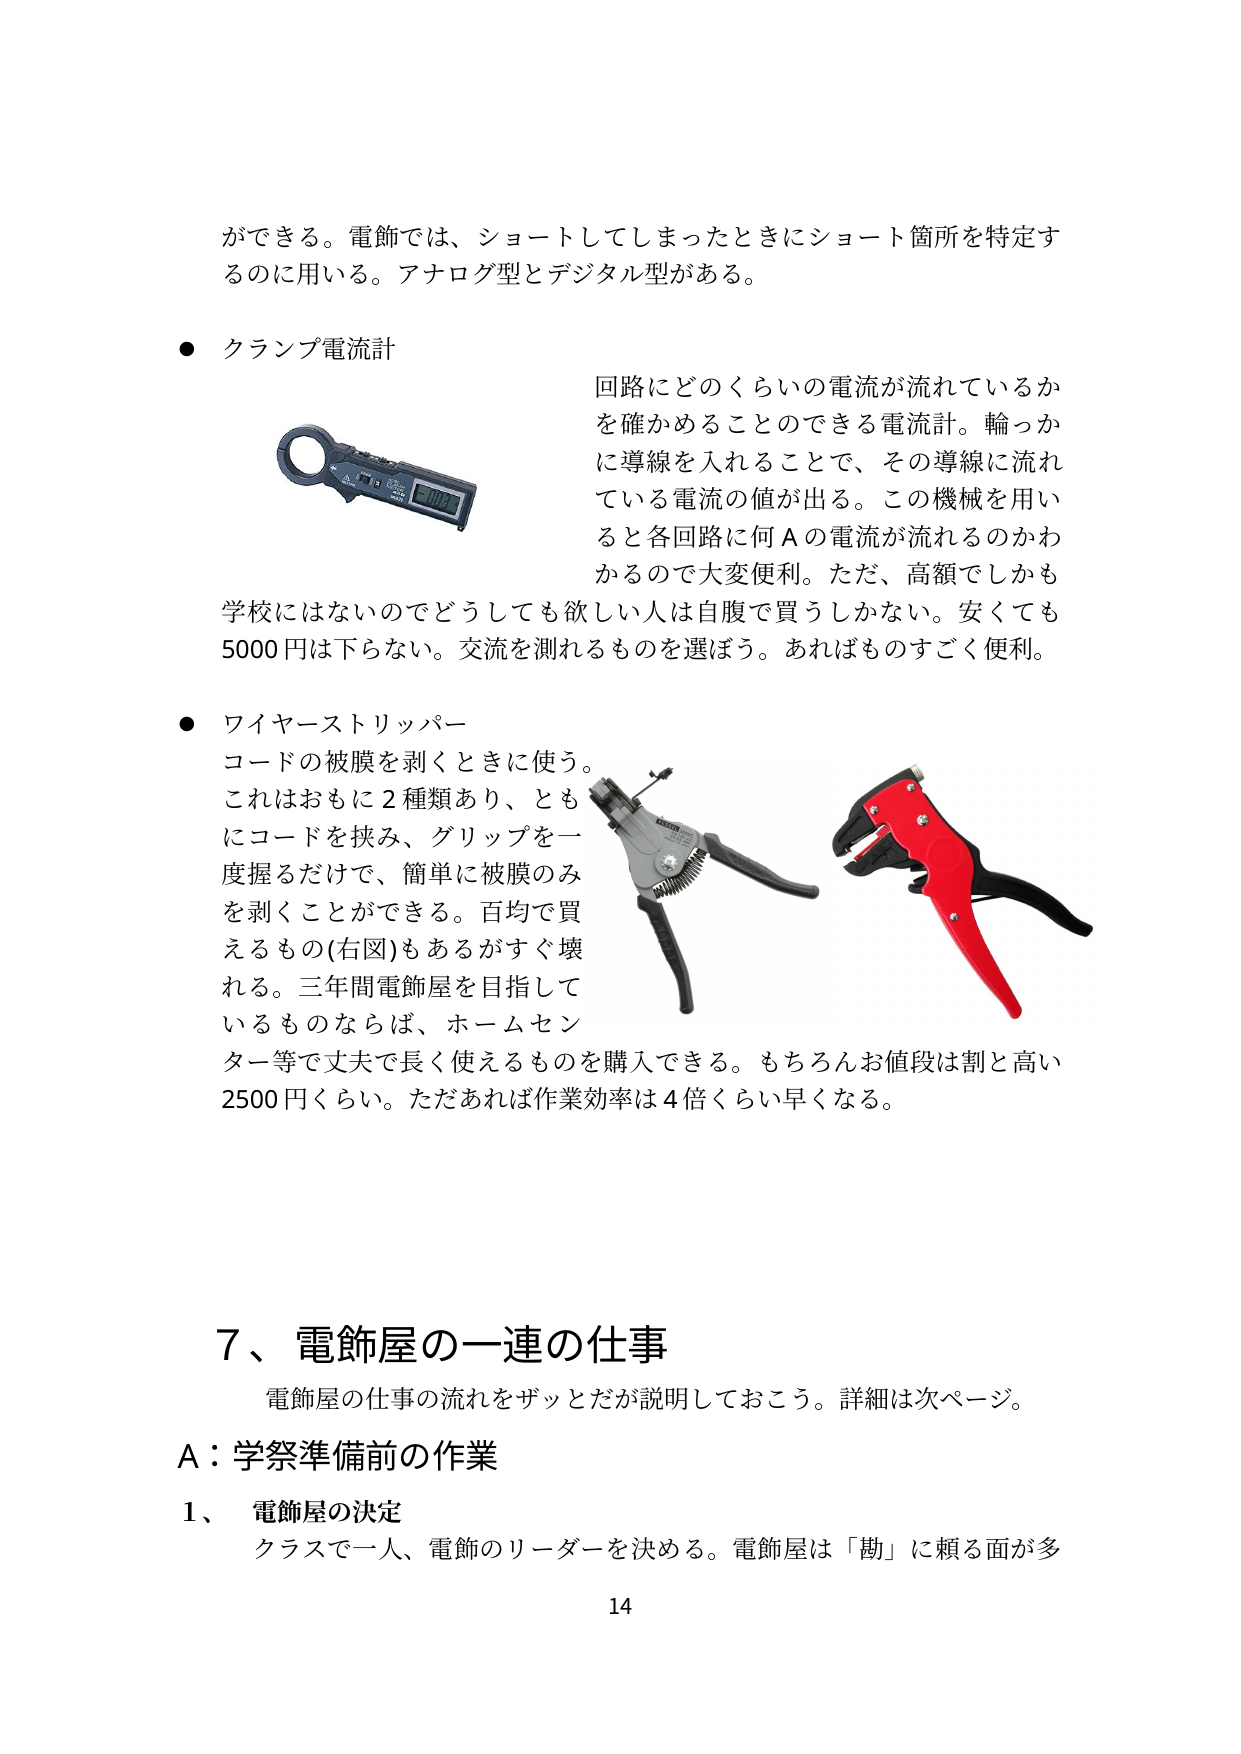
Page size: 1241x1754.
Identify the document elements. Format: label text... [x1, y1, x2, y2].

list 電飾屋の決定 [177, 1492, 1063, 1529]
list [221, 217, 1063, 292]
picture [223, 378, 532, 580]
list 電飾屋の仕事の流れをザッとだが説明しておこう。詳細は次ページ。 [265, 1379, 1063, 1417]
text A：学祭準備前の作業 [177, 1417, 1063, 1492]
list 電飾屋の一連の仕事 [207, 1304, 1063, 1379]
picture [1063, 756, 1098, 1027]
list ワイヤーストリッパー [177, 704, 1063, 742]
list コードの被膜を剥くときに使う。これはおもに2種類あり、ともにコードを挟み、グリップを一度握るだけで、簡単に被膜のみを剥くことができる。百均で買えるもの(右図)もあるがすぐ壊れる。三年間電飾屋を目指しているものならば、ホームセンター等で丈夫で長く使えるものを購入できる。もちろんお値段は割と高い。2500円くらい。ただあれば作業効率は4倍くらい早くなる。 [221, 742, 1063, 1117]
list 回路にどのくらいの電流が流れているかを確かめることのできる電流計。輪っかに導線を入れることで、その導線に流れている電流の値が出る。この機械を用いると各回路に何Aの電流が流れるのかわかるので大変便利。ただ、高額でしかも学校にはないのでどうしても欲しい人は自腹で買うしかない。安くても5000円は下らない。交流を測れるものを選ぼう。あればものすごく便利。 [221, 367, 1063, 667]
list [252, 1529, 1063, 1567]
list クランプ電流計 [177, 329, 1063, 367]
